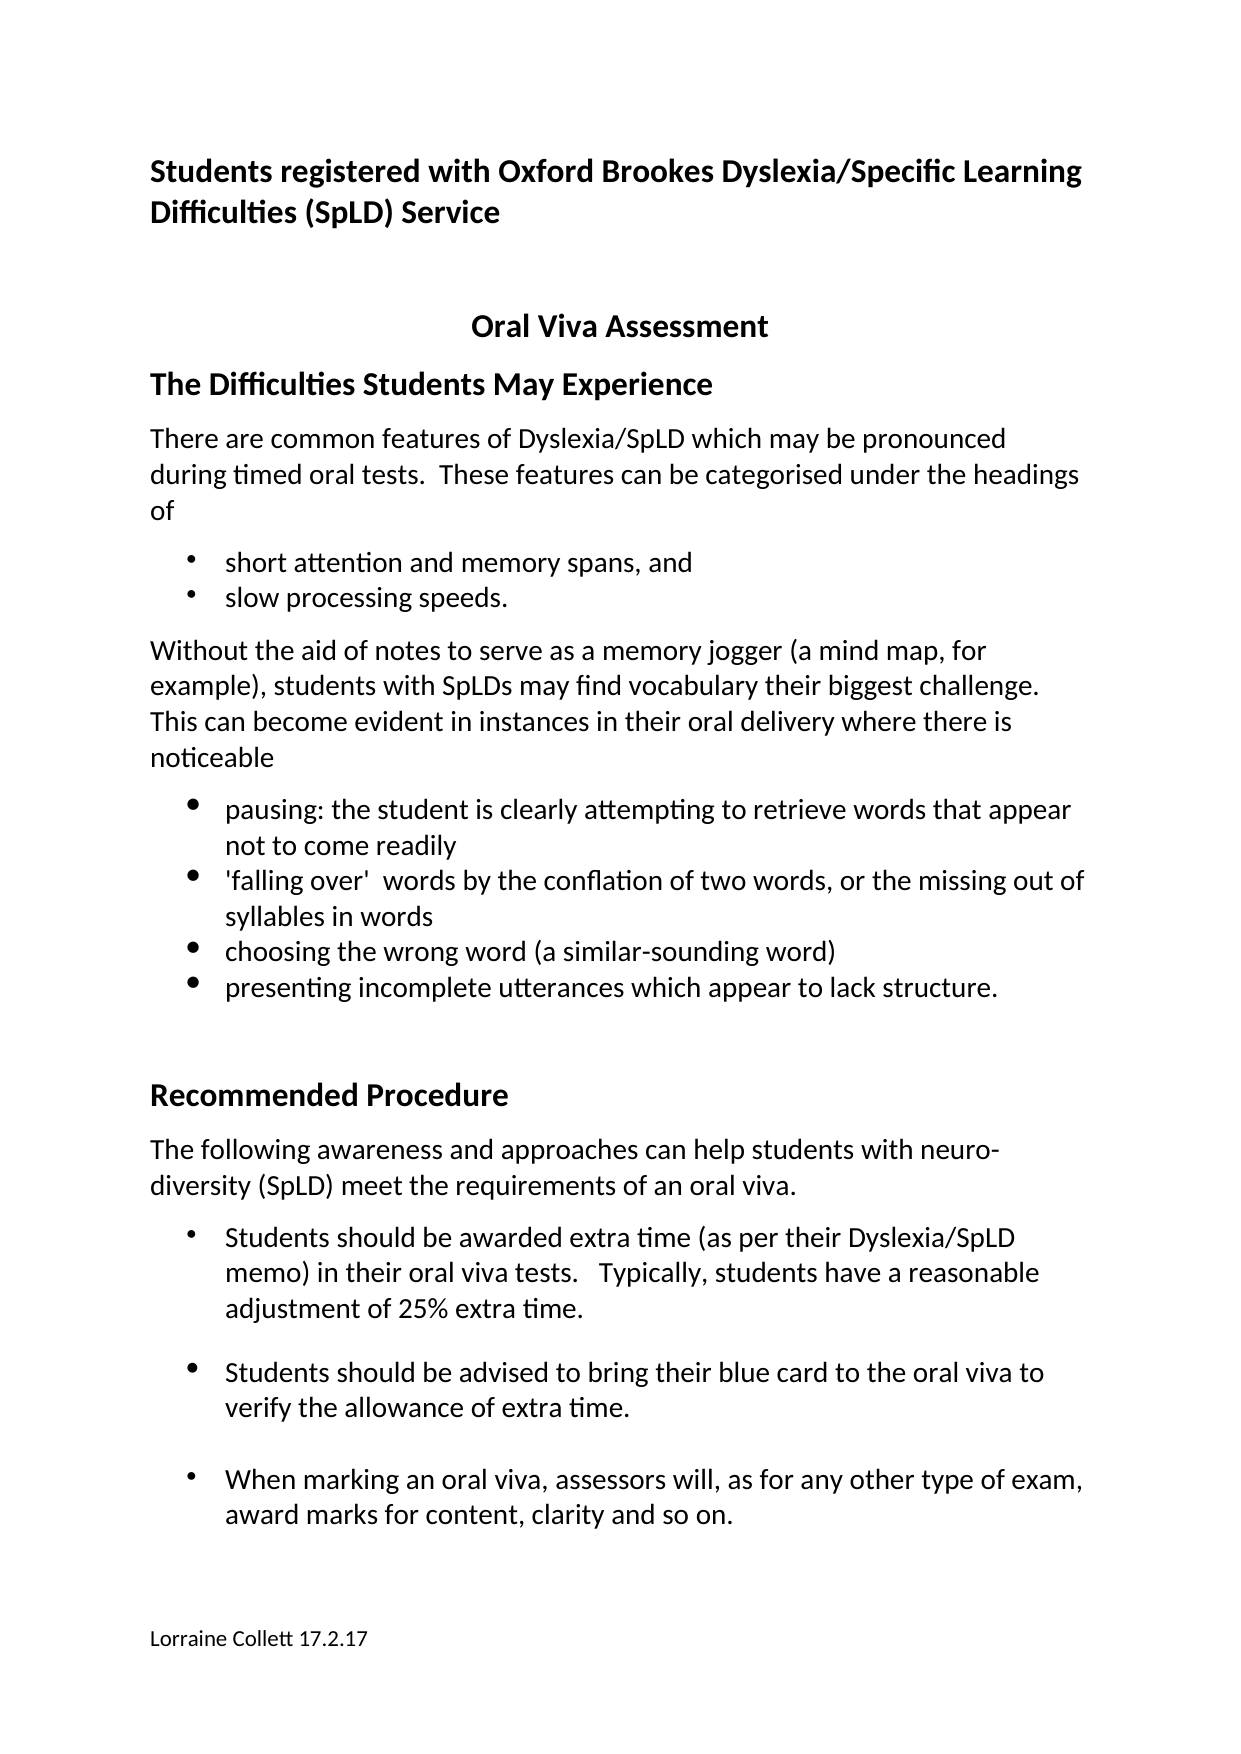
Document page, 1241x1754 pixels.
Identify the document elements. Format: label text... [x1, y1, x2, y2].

text Oral Viva Assessment [150, 306, 1090, 346]
list 'falling over' words by the conflation of two words, or the missing out of syllables in words [187, 862, 1090, 933]
text Students registered with Oxford Brookes Dyslexia/Specific Learning Difficulties (SpLD) Service [150, 150, 1090, 231]
text The Difficulties Students May Experience [150, 363, 1090, 404]
list pausing: the student is clearly attempting to retrieve words that appear not to come readily [187, 791, 1090, 862]
list choosing the wrong word (a similar-sounding word) [187, 933, 1090, 969]
list slow processing speeds. [187, 579, 1090, 615]
text The following awareness and approaches can help students with neuro-diversity (SpLD) meet the requirements of an oral viva. [150, 1131, 1090, 1202]
list presenting incomplete utterances which appear to lack structure. [187, 969, 1090, 1005]
text Without the aid of notes to serve as a memory jogger (a mind map, for example), students with SpLDs may find vocabulary their biggest challenge. This can become evident in instances in their oral delivery where there is noticeable [150, 632, 1090, 774]
text Recommended Procedure [150, 1074, 1090, 1114]
list short attention and memory spans, and [187, 544, 1090, 579]
text There are common features of Dyslexia/SpLD which may be pronounced during timed oral tests. These features can be categorised under the headings of [150, 420, 1090, 527]
list When marking an oral viva, assessors will, as for any other type of exam, award marks for content, clarity and so on. [187, 1461, 1090, 1532]
list Students should be advised to bring their blue card to the oral viva to verify the allowance of extra time. [187, 1354, 1090, 1425]
list Students should be awarded extra time (as per their Dyslexia/SpLD memo) in their oral viva tests. Typically, students have a reasonable adjustment of 25% extra time. [187, 1219, 1090, 1326]
